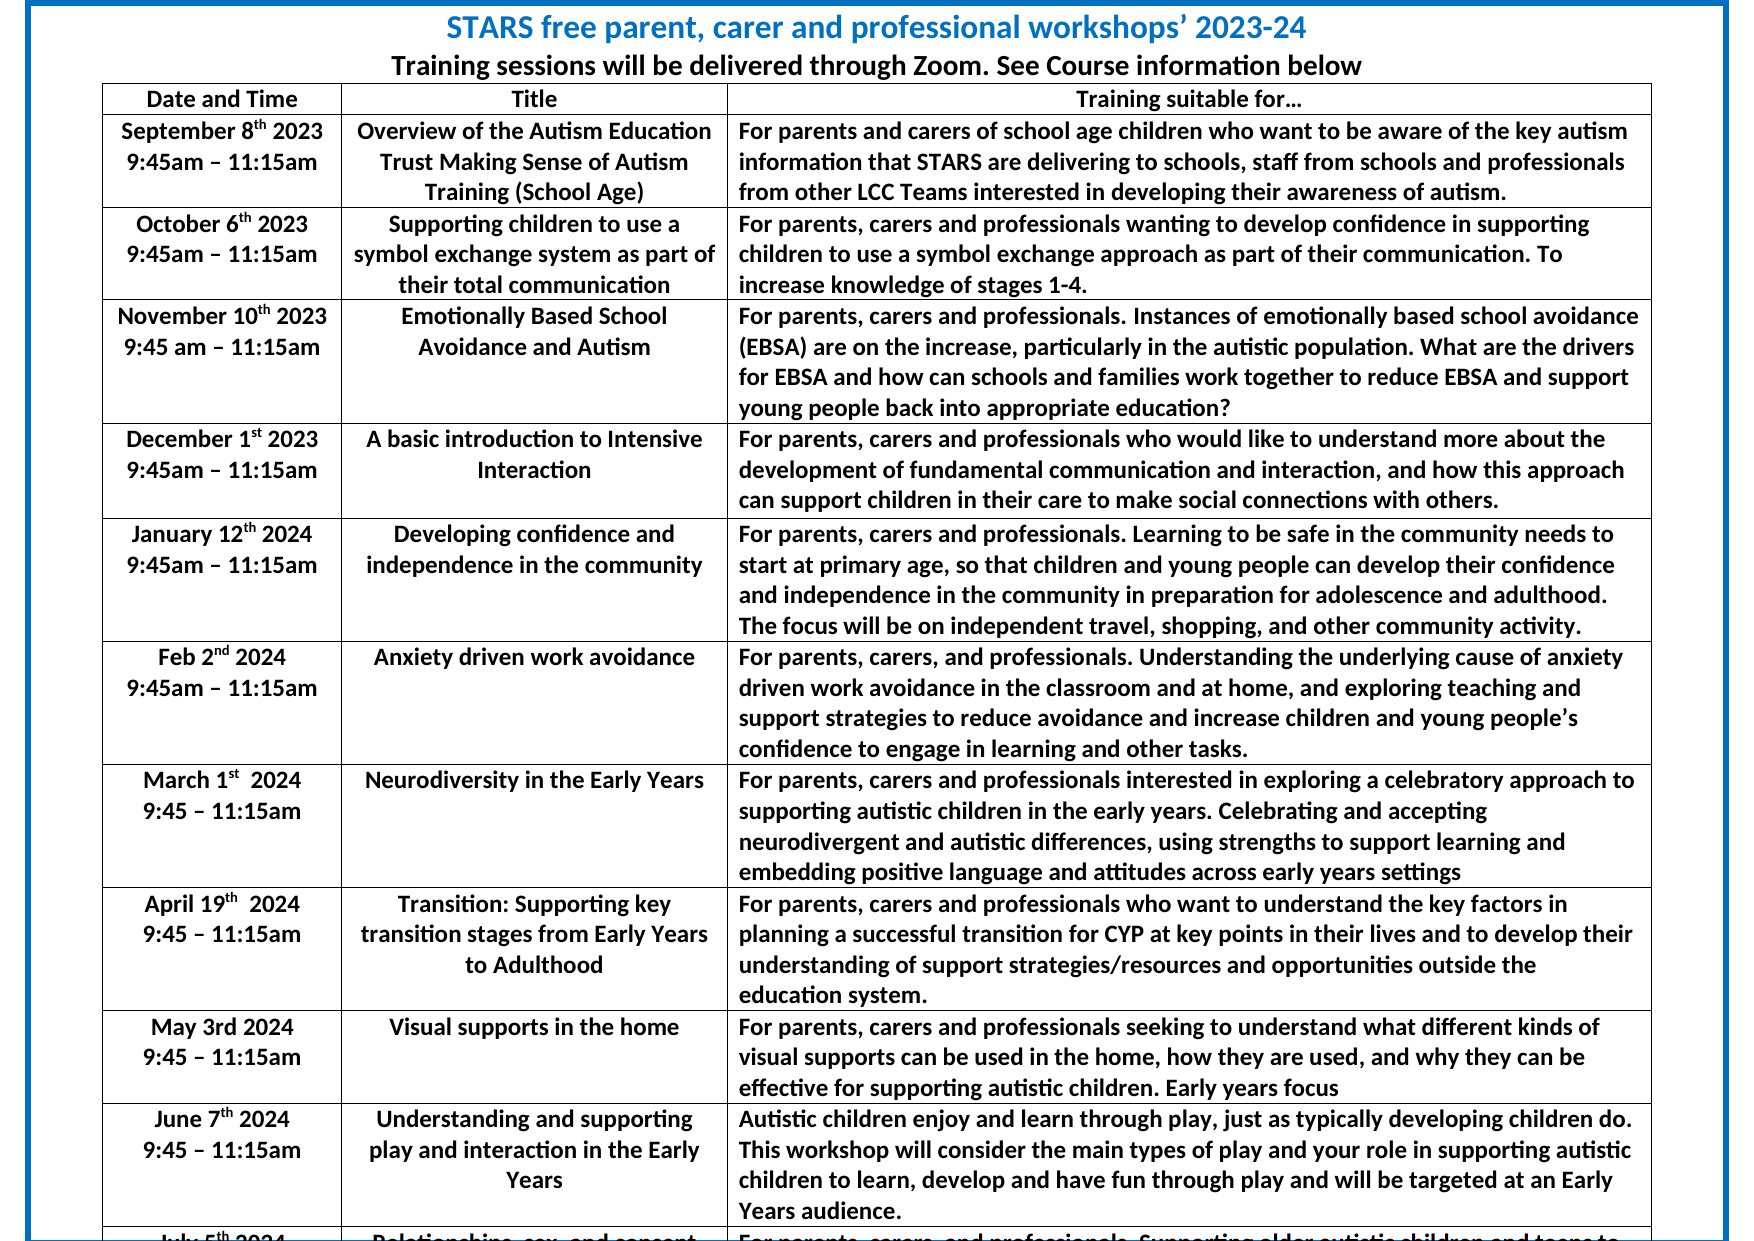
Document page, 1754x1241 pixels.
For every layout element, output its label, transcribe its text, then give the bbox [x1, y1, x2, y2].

table_header STARS free parent, carer and professional workshops’ 2023-24 Training sessions will be delivered through Zoom. See Course information below Professionals These can be booked via Leeds for Learning Parents To book a place on the training sessions of your choice please email SEND@leeds.gov.uk stating your name, the course you wish to attend and the email contact that you want the Zoom invitation to be sent to. You will then be sent a link to join the course. [31, 6, 1723, 1240]
